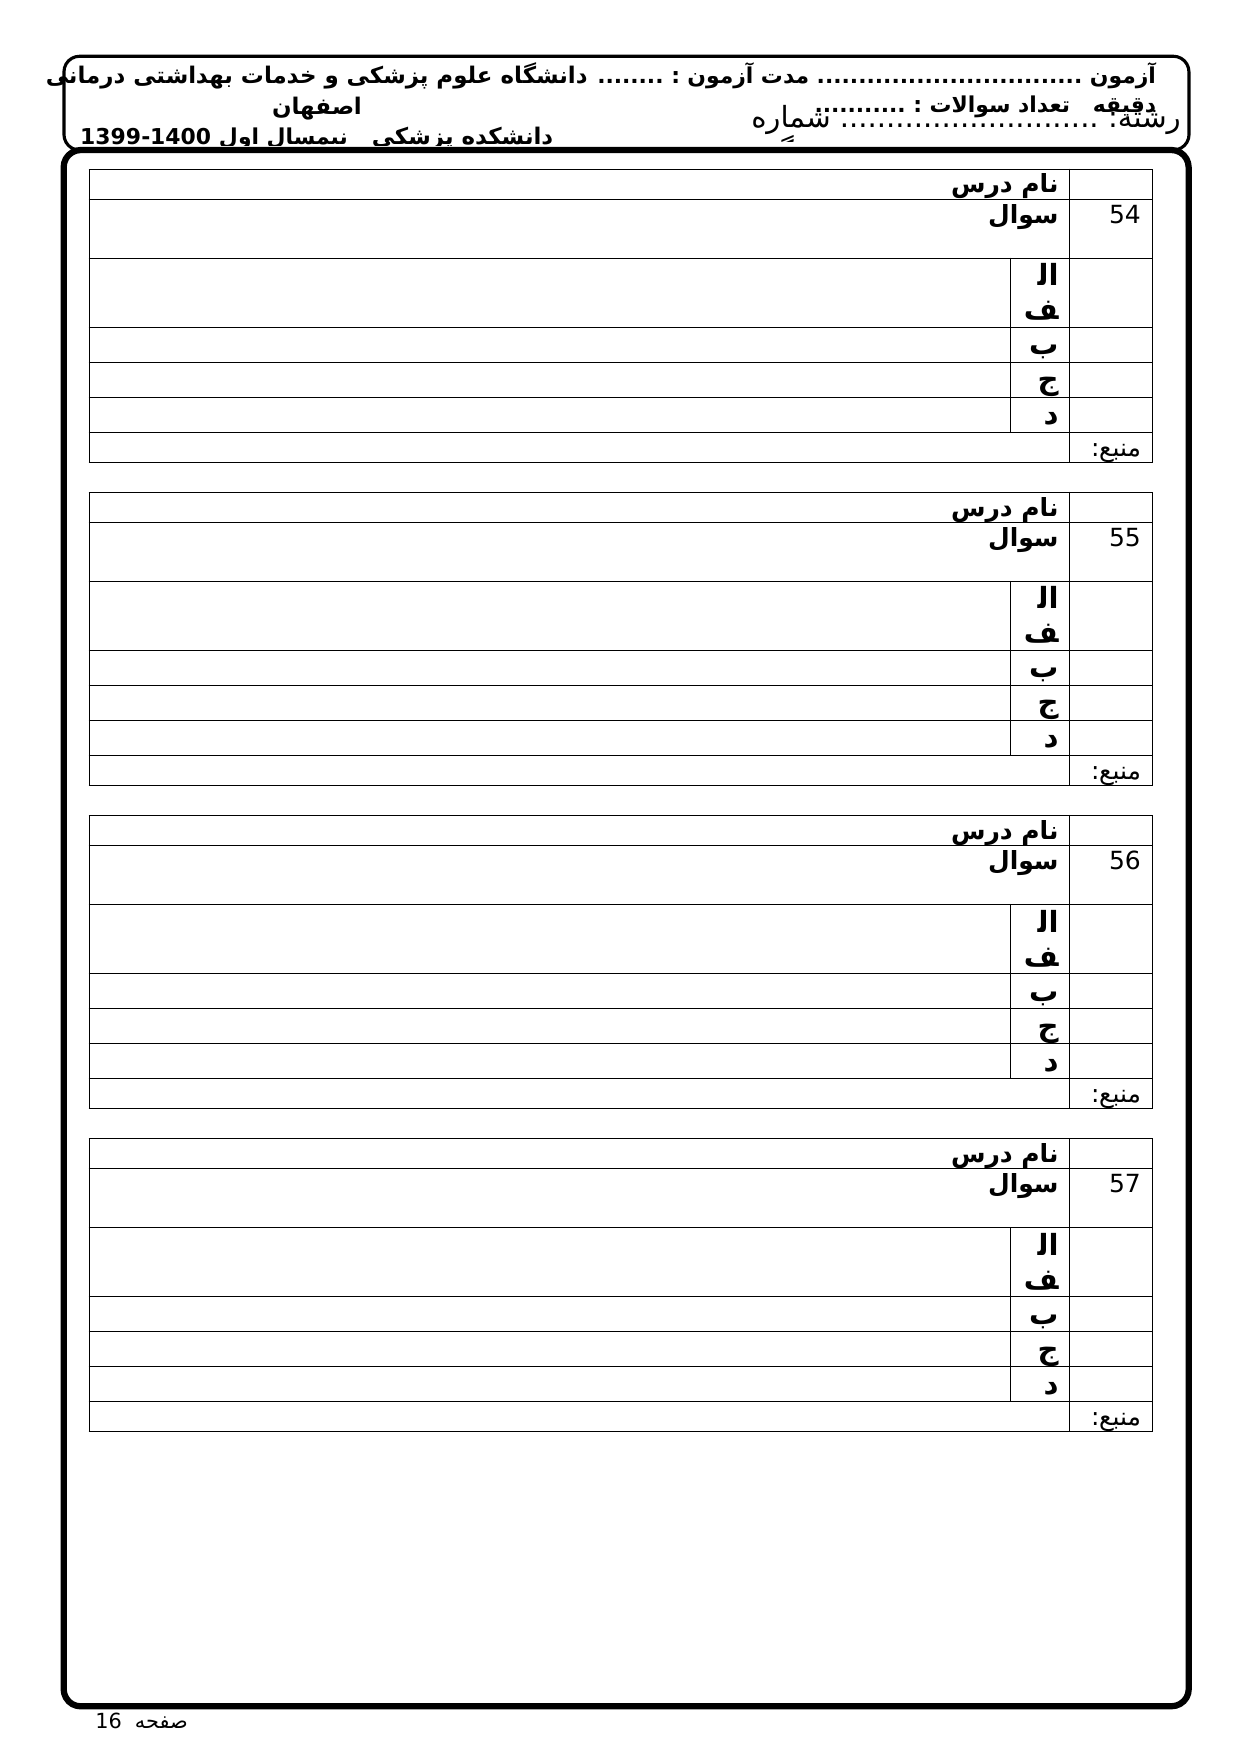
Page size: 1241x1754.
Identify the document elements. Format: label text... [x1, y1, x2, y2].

table_cell [90, 259, 1010, 327]
table_cell 57 [1070, 1169, 1152, 1227]
table_cell [90, 1332, 1010, 1366]
table_cell سوال [90, 200, 1069, 258]
table_cell د [1011, 1044, 1069, 1078]
table_cell [1070, 1228, 1152, 1296]
table_cell [1070, 905, 1152, 973]
table_cell [1070, 721, 1152, 755]
table_cell د [1011, 721, 1069, 755]
table_header [1070, 493, 1152, 522]
table_header نام درس [90, 170, 1069, 199]
table_cell [1070, 1297, 1152, 1331]
table_cell 56 [1070, 846, 1152, 904]
table_cell منبع: [1070, 1402, 1152, 1431]
table_cell الف [1011, 259, 1069, 327]
table_cell [1070, 1367, 1152, 1401]
table_cell الف [1011, 582, 1069, 650]
table_cell الف [1011, 1228, 1069, 1296]
table_cell [90, 756, 1069, 785]
table_cell [90, 1297, 1010, 1331]
table_cell ب [1011, 1297, 1069, 1331]
table_cell ب [1011, 328, 1069, 362]
table_cell [1070, 398, 1152, 432]
table_cell [90, 398, 1010, 432]
table_header نام درس [90, 816, 1069, 845]
table_cell منبع: [1070, 433, 1152, 462]
table_cell منبع: [1070, 756, 1152, 785]
table_cell [90, 1228, 1010, 1296]
table_cell [1070, 259, 1152, 327]
table_cell 54 [1070, 200, 1152, 258]
table_cell [1070, 686, 1152, 720]
table_cell [90, 1044, 1010, 1078]
table_cell [90, 582, 1010, 650]
table_cell منبع: [1070, 1079, 1152, 1108]
table_cell [90, 1009, 1010, 1043]
table_cell د [1011, 1367, 1069, 1401]
table_cell [1070, 363, 1152, 397]
table_cell [90, 363, 1010, 397]
table_cell [90, 1367, 1010, 1401]
table_cell [1070, 328, 1152, 362]
table_cell الف [1011, 905, 1069, 973]
table_header نام درس [90, 1139, 1069, 1168]
table_cell [90, 905, 1010, 973]
table_cell [90, 974, 1010, 1008]
table_cell [90, 1402, 1069, 1431]
table_cell [90, 686, 1010, 720]
table_cell [90, 433, 1069, 462]
table_cell [1070, 1009, 1152, 1043]
table_cell ج [1011, 1009, 1069, 1043]
table_cell [1070, 582, 1152, 650]
table_cell 55 [1070, 523, 1152, 581]
table_cell ب [1011, 651, 1069, 685]
table_cell ج [1011, 686, 1069, 720]
table_header نام درس [90, 493, 1069, 522]
table_cell ج [1011, 363, 1069, 397]
table_cell سوال [90, 523, 1069, 581]
table_cell [90, 328, 1010, 362]
table_cell [1070, 974, 1152, 1008]
table_cell [1070, 1044, 1152, 1078]
table_header [1070, 816, 1152, 845]
table_cell [90, 651, 1010, 685]
table_cell ب [1011, 974, 1069, 1008]
table_header [1070, 170, 1152, 199]
table_cell سوال [90, 846, 1069, 904]
table_header [1070, 1139, 1152, 1168]
table_cell ج [1011, 1332, 1069, 1366]
table_cell سوال [90, 1169, 1069, 1227]
table_cell [90, 1079, 1069, 1108]
table_cell [90, 721, 1010, 755]
table_cell [1070, 651, 1152, 685]
table_cell د [1011, 398, 1069, 432]
table_cell [1070, 1332, 1152, 1366]
